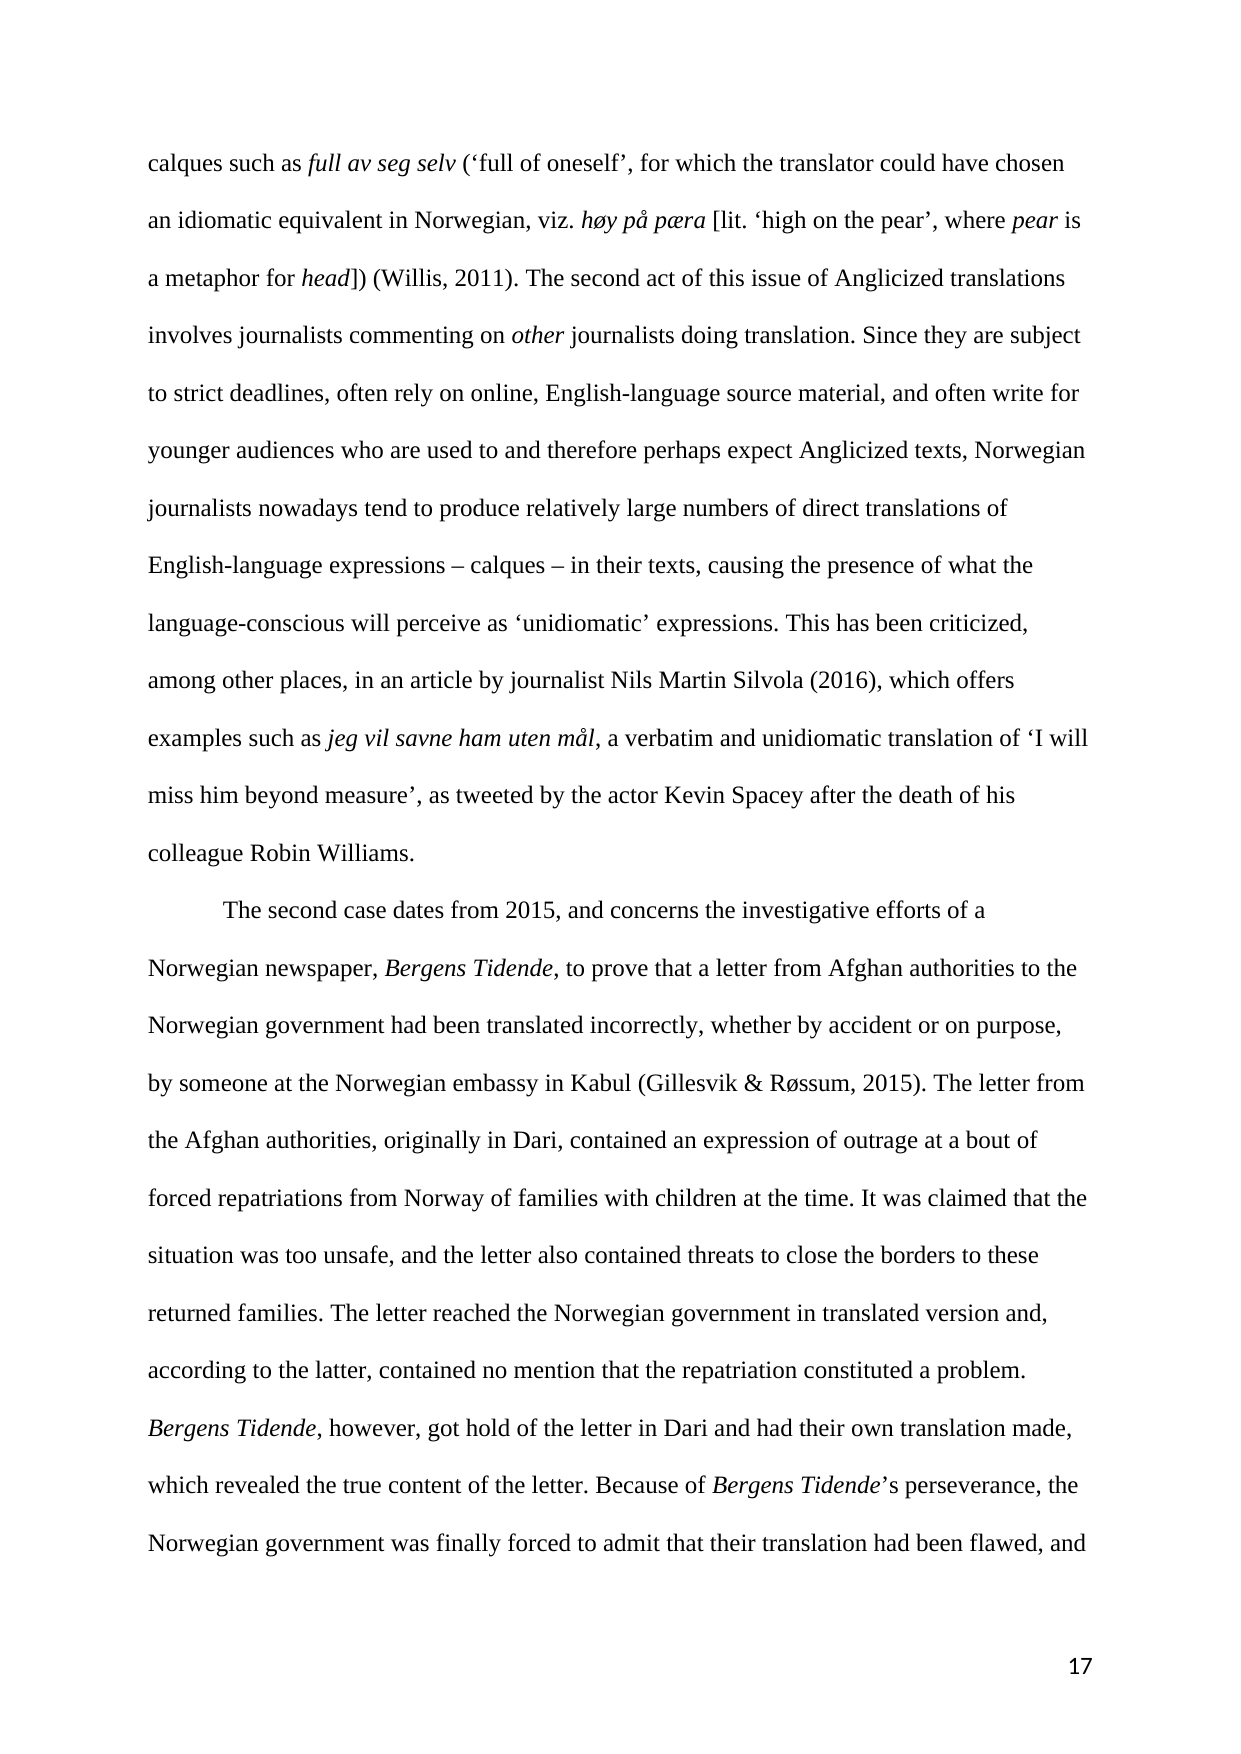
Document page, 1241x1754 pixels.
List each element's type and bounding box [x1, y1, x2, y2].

text [148, 148, 1093, 866]
text [148, 895, 1093, 1556]
